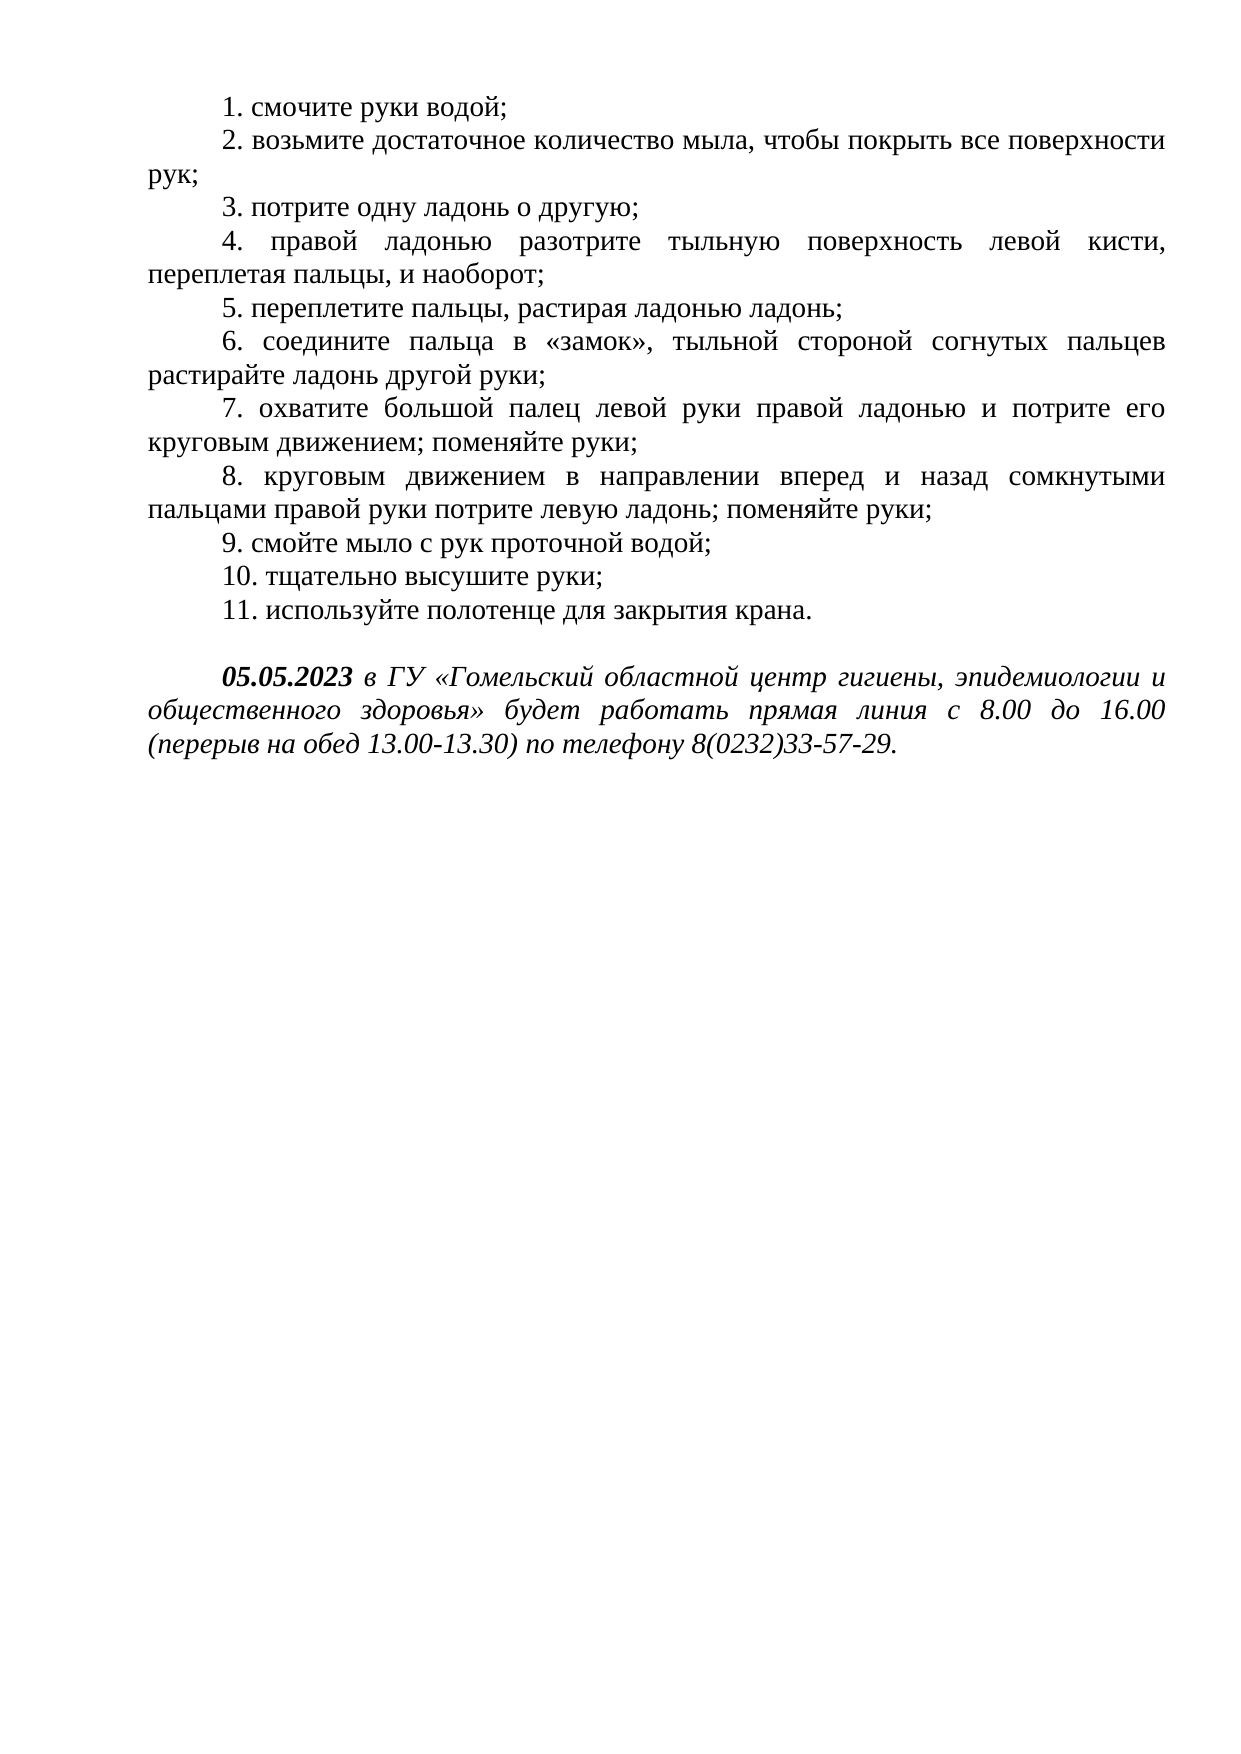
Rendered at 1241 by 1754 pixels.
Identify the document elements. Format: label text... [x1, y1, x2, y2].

text 8. круговым движением в направлении вперед и назад сомкнутыми пальцами правой руки потрите левую ладонь; поменяйте руки; [148, 458, 1167, 525]
text 6. соедините пальца в «замок», тыльной стороной согнутых пальцев растирайте ладонь другой руки; [148, 323, 1167, 391]
text 11. используйте полотенце для закрытия крана. [148, 592, 1167, 625]
text 5. переплетите пальцы, растирая ладонью ладонь; [148, 290, 1167, 323]
text 3. потрите одну ладонь о другую; [148, 189, 1167, 223]
text 7. охватите большой палец левой руки правой ладонью и потрите его круговым движением; поменяйте руки; [148, 391, 1167, 458]
text 05.05.2023 в ГУ «Гомельский областной центр гигиены, эпидемиологии и общественного здоровья» будет работать прямая линия с 8.00 до 16.00 (перерыв на обед 13.00-13.30) по телефону 8(0232)33-57-29. [148, 659, 1167, 759]
text 1. смочите руки водой; [148, 89, 1167, 122]
text 9. смойте мыло с рук проточной водой; [148, 525, 1167, 558]
text 10. тщательно высушите руки; [148, 558, 1167, 592]
text 2. возьмите достаточное количество мыла, чтобы покрыть все поверхности рук; [148, 122, 1167, 189]
text 4. правой ладонью разотрите тыльную поверхность левой кисти, переплетая пальцы, и наоборот; [148, 223, 1167, 290]
